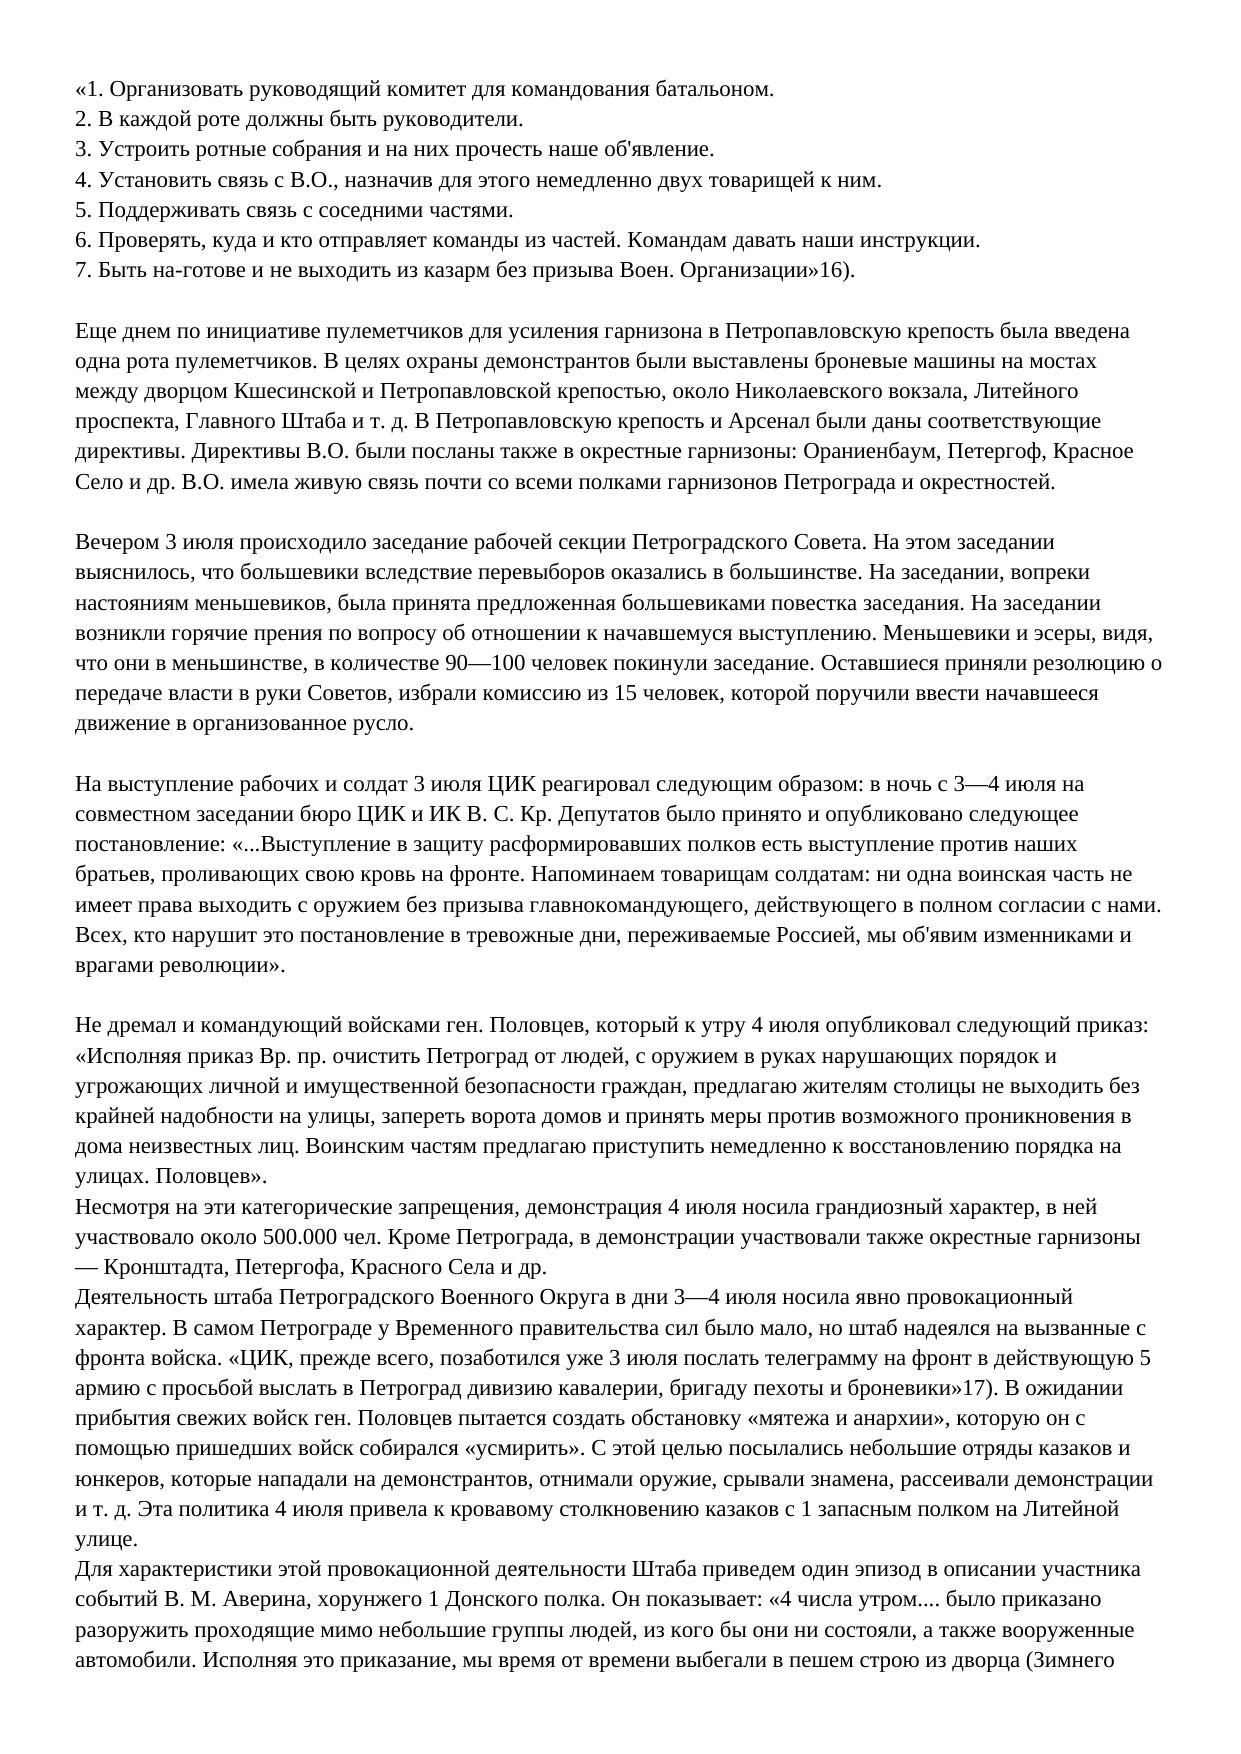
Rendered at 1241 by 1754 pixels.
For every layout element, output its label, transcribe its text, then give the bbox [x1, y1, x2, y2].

text 6. Проверять, куда и кто отправляет команды из частей. Командам давать наши инструкции. [75, 226, 1165, 252]
text Несмотря на эти категорические запрещения, демонстрация 4 июля носила грандиозный характер, в ней участвовало около 500.000 чел. Кроме Петрограда, в демонстрации участвовали также окрестные гарнизоны — Кронштадта, Петергофа, Красного Села и др. [75, 1193, 1165, 1279]
text «1. Организовать руководящий комитет для командования батальоном. [75, 75, 1165, 101]
text 3. Устроить ротные собрания и на них прочесть наше об'явление. [75, 135, 1165, 162]
text 5. Поддерживать связь с соседними частями. [75, 196, 1165, 222]
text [75, 1555, 1165, 1672]
text Деятельность штаба Петроградского Военного Округа в дни 3—4 июля носила явно провокационный характер. В самом Петрограде у Временного правительства сил было мало, но штаб надеялся на вызванные с фронта войска. «ЦИК, прежде всего, позаботился уже 3 июля послать телеграмму на фронт в действующую 5 армию с просьбой выслать в Петроград дивизию кавалерии, бригаду пехоты и броневики»17). В ожидании прибытия свежих войск ген. Половцев пытается создать обстановку «мятежа и анархии», которую он с помощью пришедших войск собирался «усмирить». С этой целью посылались небольшие отряды казаков и юнкеров, которые нападали на демонстрантов, отнимали оружие, срывали знамена, рассеивали демонстрации и т. д. Эта политика 4 июля привела к кровавому столкновению казаков с 1 запасным полком на Литейной улице. [75, 1283, 1165, 1551]
text 2. В каждой роте должны быть руководители. [75, 105, 1165, 132]
text Еще днем по инициативе пулеметчиков для усиления гарнизона в Петропавловскую крепость была введена одна рота пулеметчиков. В целях охраны демонстрантов были выставлены броневые машины на мостах между дворцом Кшесинской и Петропавловской крепостью, около Николаевского вокзала, Литейного проспекта, Главного Штаба и т. д. В Петропавловскую крепость и Арсенал были даны соответствующие директивы. Директивы В.О. были посланы также в окрестные гарнизоны: Ораниенбаум, Петергоф, Красное Село и др. В.О. имела живую связь почти со всеми полками гарнизонов Петрограда и окрестностей. [75, 317, 1165, 494]
text Не дремал и командующий войсками ген. Половцев, который к утру 4 июля опубликовал следующий приказ: «Исполняя приказ Вр. пр. очистить Петроград от людей, с оружием в руках нарушающих порядок и угрожающих личной и имущественной безопасности граждан, предлагаю жителям столицы не выходить без крайней надобности на улицы, запереть ворота домов и принять меры против возможного проникновения в дома неизвестных лиц. Воинским частям предлагаю приступить немедленно к восстановлению порядка на улицах. Половцев». [75, 1011, 1165, 1189]
text На выступление рабочих и солдат 3 июля ЦИК реагировал следующим образом: в ночь с 3—4 июля на совместном заседании бюро ЦИК и ИК В. С. Кр. Депутатов было принято и опубликовано следующее постановление: «...Выступление в защиту расформировавших полков есть выступление против наших братьев, проливающих свою кровь на фронте. Напоминаем товарищам солдатам: ни одна воинская часть не имеет права выходить с оружием без призыва главнокомандующего, действующего в полном согласии с нами. Всех, кто нарушит это постановление в тревожные дни, переживаемые Россией, мы об'явим изменниками и врагами революции». [75, 770, 1165, 977]
text Вечером 3 июля происходило заседание рабочей секции Петроградского Совета. На этом заседании выяснилось, что большевики вследствие перевыборов оказались в большинстве. На заседании, вопреки настояниям меньшевиков, была принята предложенная большевиками повестка заседания. На заседании возникли горячие прения по вопросу об отношении к начавшемуся выступлению. Меньшевики и эсеры, видя, что они в меньшинстве, в количестве 90—100 человек покинули заседание. Оставшиеся приняли резолюцию о передаче власти в руки Советов, избрали комиссию из 15 человек, которой поручили ввести начавшееся движение в организованное русло. [75, 528, 1165, 736]
text 7. Быть на-готове и не выходить из казарм без призыва Воен. Организации»16). [75, 256, 1165, 283]
text 4. Установить связь с В.О., назначив для этого немедленно двух товарищей к ним. [75, 166, 1165, 192]
